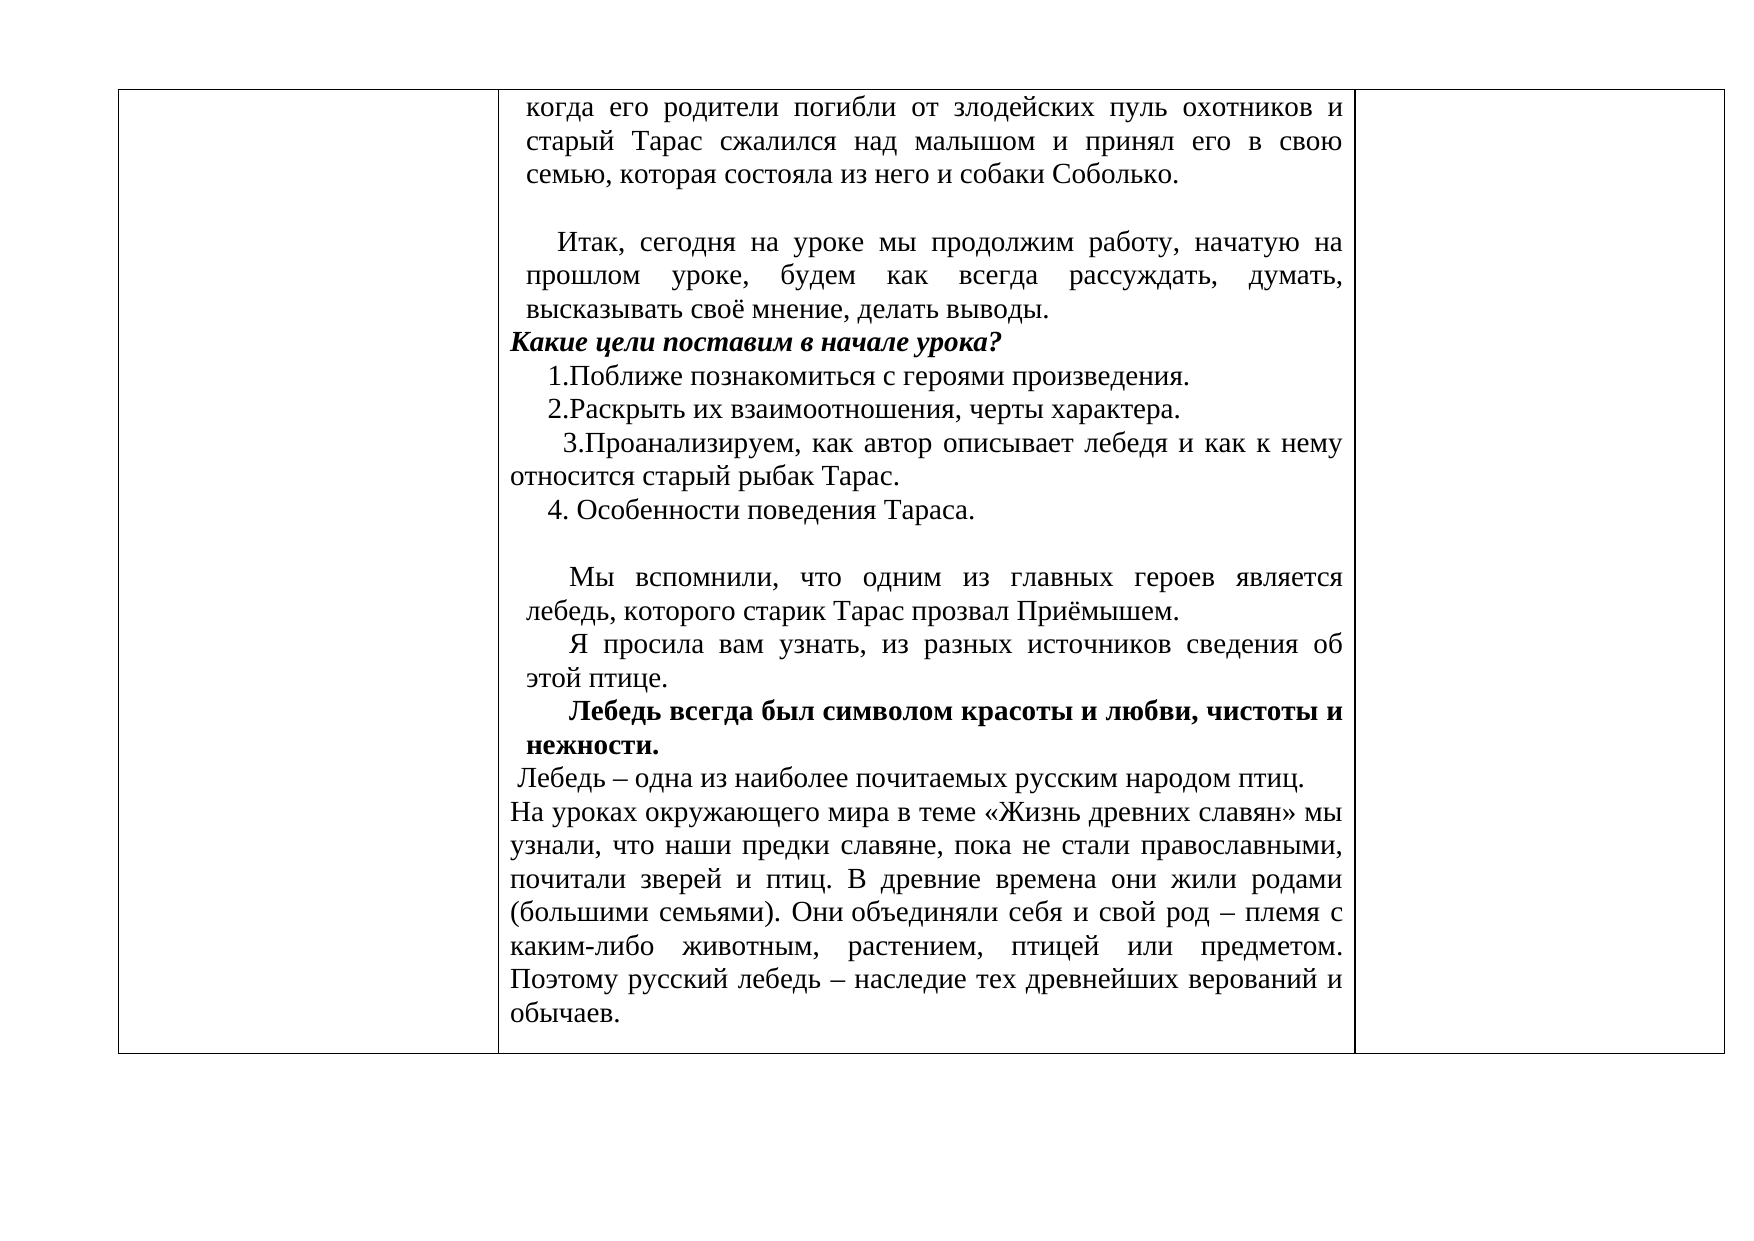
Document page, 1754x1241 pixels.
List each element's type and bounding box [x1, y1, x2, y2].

table_cell [119, 90, 498, 1053]
table_cell [499, 90, 1354, 1053]
table_cell [1356, 90, 1724, 1053]
